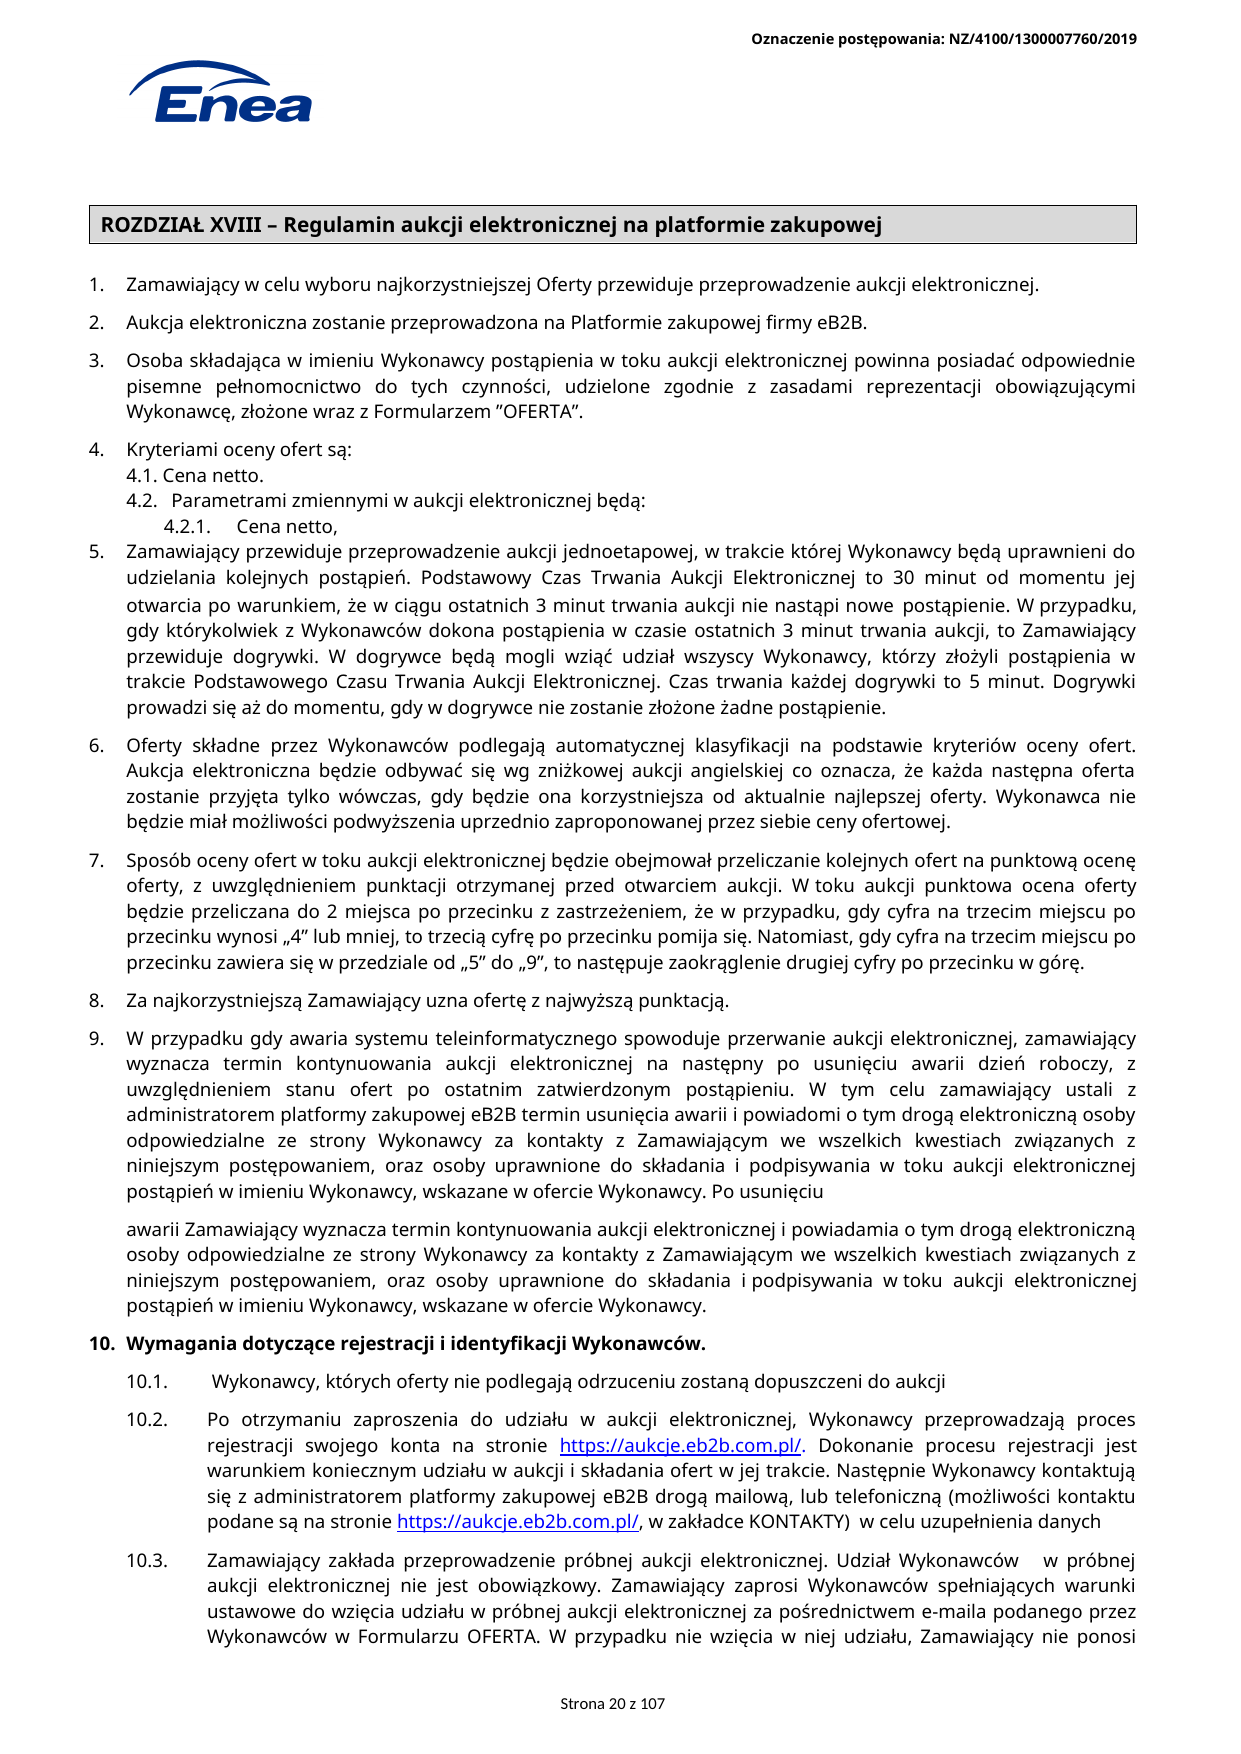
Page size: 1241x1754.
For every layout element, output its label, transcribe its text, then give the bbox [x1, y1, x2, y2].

list Kryteriami oceny ofert są: [89, 437, 1137, 462]
list W przypadku gdy awaria systemu teleinformatycznego spowoduje przerwanie aukcji elektronicznej, zamawiający wyznacza termin kontynuowania aukcji elektronicznej na następny po usunięciu awarii dzień roboczy, z uwzględnieniem stanu ofert po ostatnim zatwierdzonym postąpieniu. W tym celu zamawiający ustali z administratorem platformy zakupowej eB2B termin usunięcia awarii i powiadomi o tym drogą elektroniczną osoby odpowiedzialne ze strony Wykonawcy za kontakty z Zamawiającym we wszelkich kwestiach związanych z niniejszym postępowaniem, oraz osoby uprawnione do składania i podpisywania w toku aukcji elektronicznej postąpień w imieniu Wykonawcy, wskazane w ofercie Wykonawcy. Po usunięciu [89, 1025, 1137, 1204]
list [126, 1547, 1137, 1649]
list Zamawiający przewiduje przeprowadzenie aukcji jednoetapowej, w trakcie której Wykonawcy będą uprawnieni do udzielania kolejnych postąpień. Podstawowy Czas Trwania Aukcji Elektronicznej to 30 minut od momentu jej otwarcia po warunkiem, że w ciągu ostatnich 3 minut trwania aukcji nie nastąpi nowe postąpienie. W przypadku, gdy którykolwiek z Wykonawców dokona postąpienia w czasie ostatnich 3 minut trwania aukcji, to Zamawiający przewiduje dogrywki. W dogrywce będą mogli wziąć udział wszyscy Wykonawcy, którzy złożyli postąpienia w trakcie Podstawowego Czasu Trwania Aukcji Elektronicznej. Czas trwania każdej dogrywki to 5 minut. Dogrywki prowadzi się aż do momentu, gdy w dogrywce nie zostanie złożone żadne postąpienie. [89, 539, 1137, 720]
list Oferty składne przez Wykonawców podlegają automatycznej klasyfikacji na podstawie kryteriów oceny ofert. Aukcja elektroniczna będzie odbywać się wg zniżkowej aukcji angielskiej co oznacza, że każda następna oferta zostanie przyjęta tylko wówczas, gdy będzie ona korzystniejsza od aktualnie najlepszej oferty. Wykonawca nie będzie miał możliwości podwyższenia uprzednio zaproponowanej przez siebie ceny ofertowej. [89, 732, 1137, 834]
list Cena netto. [126, 462, 1137, 488]
list Za najkorzystniejszą Zamawiający uzna ofertę z najwyższą punktacją. [89, 987, 1137, 1012]
list Osoba składająca w imieniu Wykonawcy postąpienia w toku aukcji elektronicznej powinna posiadać odpowiednie pisemne pełnomocnictwo do tych czynności, udzielone zgodnie z zasadami reprezentacji obowiązującymi Wykonawcę, złożone wraz z Formularzem ”OFERTA”. [89, 347, 1137, 424]
list Po otrzymaniu zaproszenia do udziału w aukcji elektronicznej, Wykonawcy przeprowadzają proces rejestracji swojego konta na stronie https://aukcje.eb2b.com.pl/. Dokonanie procesu rejestracji jest warunkiem koniecznym udziału w aukcji i składania ofert w jej trakcie. Następnie Wykonawcy kontaktują się z administratorem platformy zakupowej eB2B drogą mailową, lub telefoniczną (możliwości kontaktu podane są na stronie https://aukcje.eb2b.com.pl/, w zakładce KONTAKTY) w celu uzupełnienia danych [126, 1407, 1137, 1534]
list Parametrami zmiennymi w aukcji elektronicznej będą: [126, 488, 1137, 513]
list Zamawiający w celu wyboru najkorzystniejszej Oferty przewiduje przeprowadzenie aukcji elektronicznej. [89, 271, 1137, 297]
picture [117, 50, 324, 124]
table_header ROZDZIAŁ XVIII – Regulamin aukcji elektronicznej na platformie zakupowej [90, 206, 1136, 242]
list Wykonawcy, których oferty nie podlegają odrzuceniu zostaną dopuszczeni do aukcji [126, 1369, 1137, 1394]
list Wymagania dotyczące rejestracji i identyfikacji Wykonawców. [89, 1331, 1137, 1356]
list Cena netto, [164, 513, 1137, 539]
list awarii Zamawiający wyznacza termin kontynuowania aukcji elektronicznej i powiadamia o tym drogą elektroniczną osoby odpowiedzialne ze strony Wykonawcy za kontakty z Zamawiającym we wszelkich kwestiach związanych z niniejszym postępowaniem, oraz osoby uprawnione do składania i podpisywania w toku aukcji elektronicznej postąpień w imieniu Wykonawcy, wskazane w ofercie Wykonawcy. [126, 1216, 1137, 1318]
list Aukcja elektroniczna zostanie przeprowadzona na Platformie zakupowej firmy eB2B. [89, 309, 1137, 335]
list Sposób oceny ofert w toku aukcji elektronicznej będzie obejmował przeliczanie kolejnych ofert na punktową ocenę oferty, z uwzględnieniem punktacji otrzymanej przed otwarciem aukcji. W toku aukcji punktowa ocena oferty będzie przeliczana do 2 miejsca po przecinku z zastrzeżeniem, że w przypadku, gdy cyfra na trzecim miejscu po przecinku wynosi „4” lub mniej, to trzecią cyfrę po przecinku pomija się. Natomiast, gdy cyfra na trzecim miejscu po przecinku zawiera się w przedziale od „5” do „9”, to następuje zaokrąglenie drugiej cyfry po przecinku w górę. [89, 847, 1137, 974]
